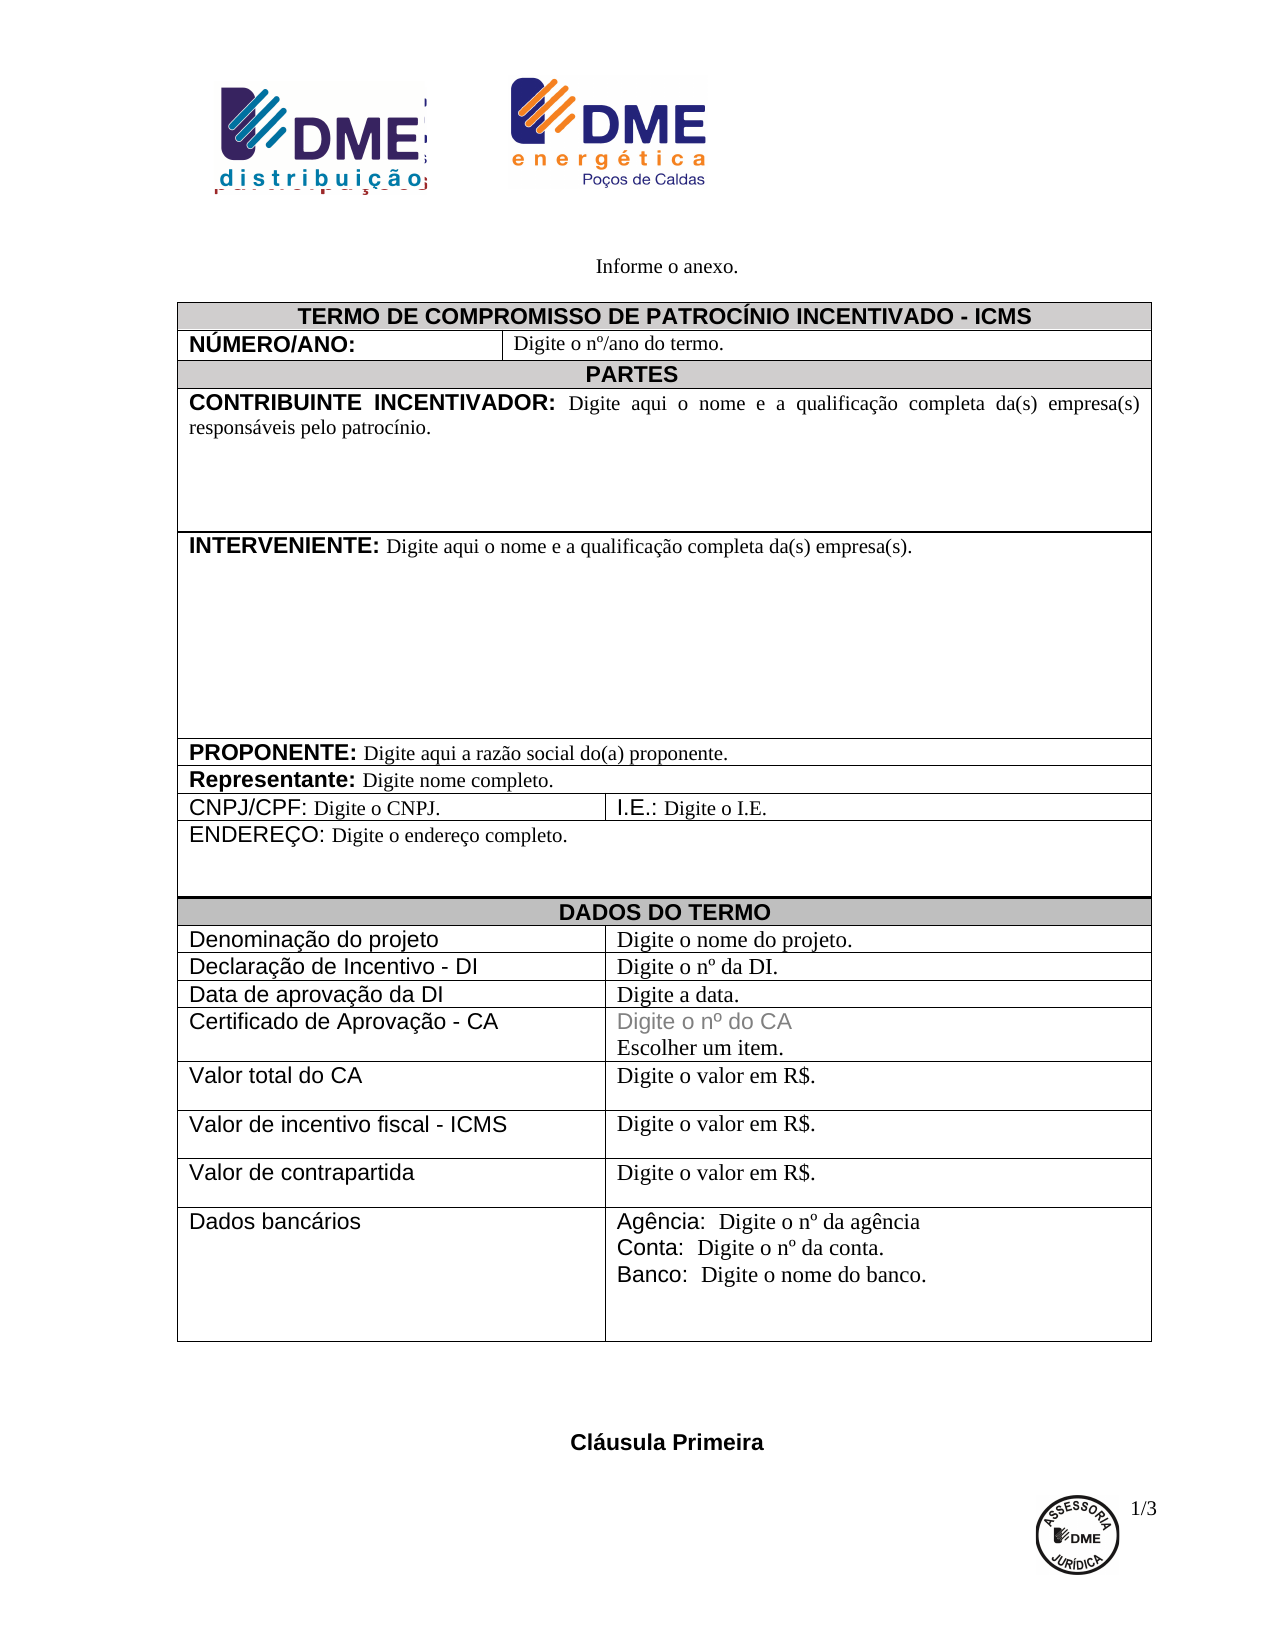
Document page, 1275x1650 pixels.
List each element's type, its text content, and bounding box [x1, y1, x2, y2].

table_cell [606, 1008, 1151, 1061]
table_cell NÚMERO/ANO: [178, 331, 502, 360]
table_cell PROPONENTE: [178, 739, 1151, 765]
table_cell Denominação do projeto [178, 926, 605, 952]
table_cell Declaração de Incentivo - DI [178, 953, 605, 980]
table_cell I.E.: [606, 794, 1151, 820]
table_cell PARTES [178, 361, 1151, 388]
table_header TERMO DE COMPROMISSO DE PATROCÍNIO INCENTIVADO - ICMS [178, 303, 1151, 329]
text Cláusula Primeira [177, 1428, 1157, 1455]
table_cell Valor de contrapartida [178, 1159, 605, 1207]
table_cell Dados bancários [178, 1208, 605, 1341]
table_cell Valor de incentivo fiscal - ICMS [178, 1111, 605, 1158]
picture [213, 81, 428, 195]
picture [507, 75, 708, 189]
table_cell INTERVENIENTE: [178, 533, 1151, 738]
table_cell Valor total do CA [178, 1062, 605, 1109]
table_cell Representante: [178, 766, 1151, 792]
table_cell CONTRIBUINTE INCENTIVADOR: [178, 389, 1151, 531]
table_cell Certificado de Aprovação - CA [178, 1008, 605, 1061]
table_cell Agência: Conta: Banco: [606, 1208, 1151, 1341]
table_cell CNPJ/CPF: [178, 794, 605, 820]
table_cell ENDEREÇO: [178, 821, 1151, 896]
table_header DADOS DO TERMO [178, 899, 1151, 925]
table_cell Data de aprovação da DI [178, 981, 605, 1007]
picture [1035, 1495, 1120, 1575]
